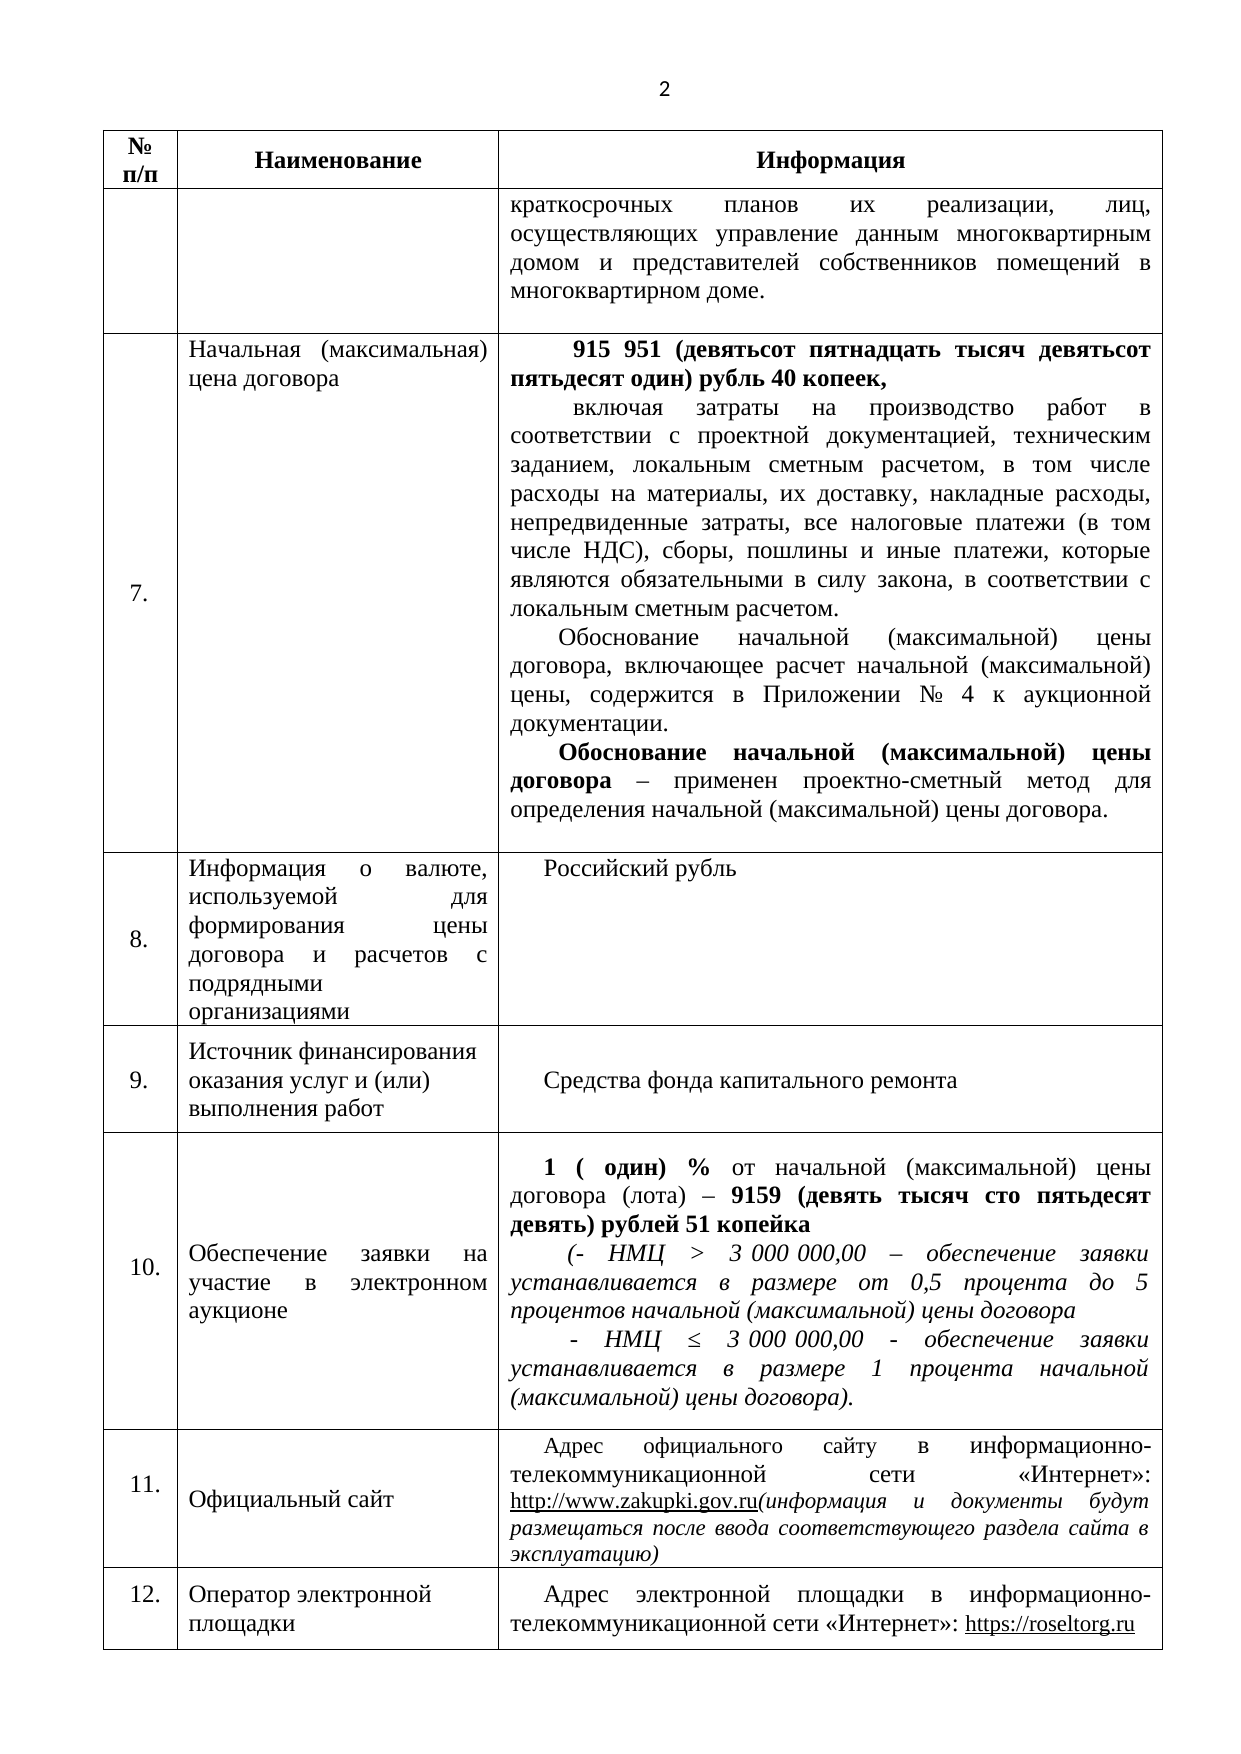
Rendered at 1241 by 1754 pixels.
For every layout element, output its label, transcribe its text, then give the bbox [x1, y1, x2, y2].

table_cell [104, 1430, 177, 1567]
table_header Информация [499, 131, 1162, 188]
table_cell Адрес официального сайту в информационно-телекоммуникационной сети «Интернет»: http://www.zakupki.gov.ru(информация и документы будут размещаться после ввода соответствующего раздела сайта в эксплуатацию) [499, 1430, 1162, 1567]
table_cell Обеспечение заявки на участие в электронном аукционе [178, 1133, 498, 1429]
table_cell [104, 334, 177, 852]
table_header № п/п [104, 131, 177, 188]
table_cell Источник финансирования оказания услуг и (или) выполнения работ [178, 1026, 498, 1132]
table_cell Оператор электронной площадки [178, 1568, 498, 1648]
table_cell [104, 1568, 177, 1648]
table_cell 915 951 (девятьсот пятнадцать тысяч девятьсот пятьдесят один) рубль 40 копеек, включая затраты на производство работ в соответствии с проектной документацией, техническим заданием, локальным сметным расчетом, в том числе расходы на материалы, их доставку, накладные расходы, непредвиденные затраты, все налоговые платежи (в том числе НДС), сборы, пошлины и иные платежи, которые являются обязательными в силу закона, в соответствии с локальным сметным расчетом. Обоснование начальной (максимальной) цены договора, включающее расчет начальной (максимальной) цены, содержится в Приложении № 4 к аукционной документации. Обоснование начальной (максимальной) цены договора – применен проектно-сметный метод для определения начальной (максимальной) цены договора. [499, 334, 1162, 852]
table_cell Начальная (максимальная) цена договора [178, 334, 498, 852]
table_cell Российский рубль [499, 853, 1162, 1025]
table_cell [104, 1026, 177, 1132]
table_header Наименование [178, 131, 498, 188]
table_cell 1 ( один) % от начальной (максимальной) цены договора (лота) – 9159 (девять тысяч сто пятьдесят девять) рублей 51 копейка (- НМЦ > 3 000 000,00 – обеспечение заявки устанавливается в размере от 0,5 процента до 5 процентов начальной (максимальной) цены договора - НМЦ ≤ 3 000 000,00 - обеспечение заявки устанавливается в размере 1 процента начальной (максимальной) цены договора). [499, 1133, 1162, 1429]
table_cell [178, 189, 498, 333]
table_cell [104, 189, 177, 333]
table_cell Официальный сайт [178, 1430, 498, 1567]
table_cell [499, 189, 1162, 333]
table_cell Средства фонда капитального ремонта [499, 1026, 1162, 1132]
table_cell Адрес электронной площадки в информационно-телекоммуникационной сети «Интернет»: https://roseltorg.ru [499, 1568, 1162, 1648]
table_cell Информация о валюте, используемой для формирования цены договора и расчетов с подрядными организациями [178, 853, 498, 1025]
table_cell [104, 853, 177, 1025]
table_cell [104, 1133, 177, 1429]
